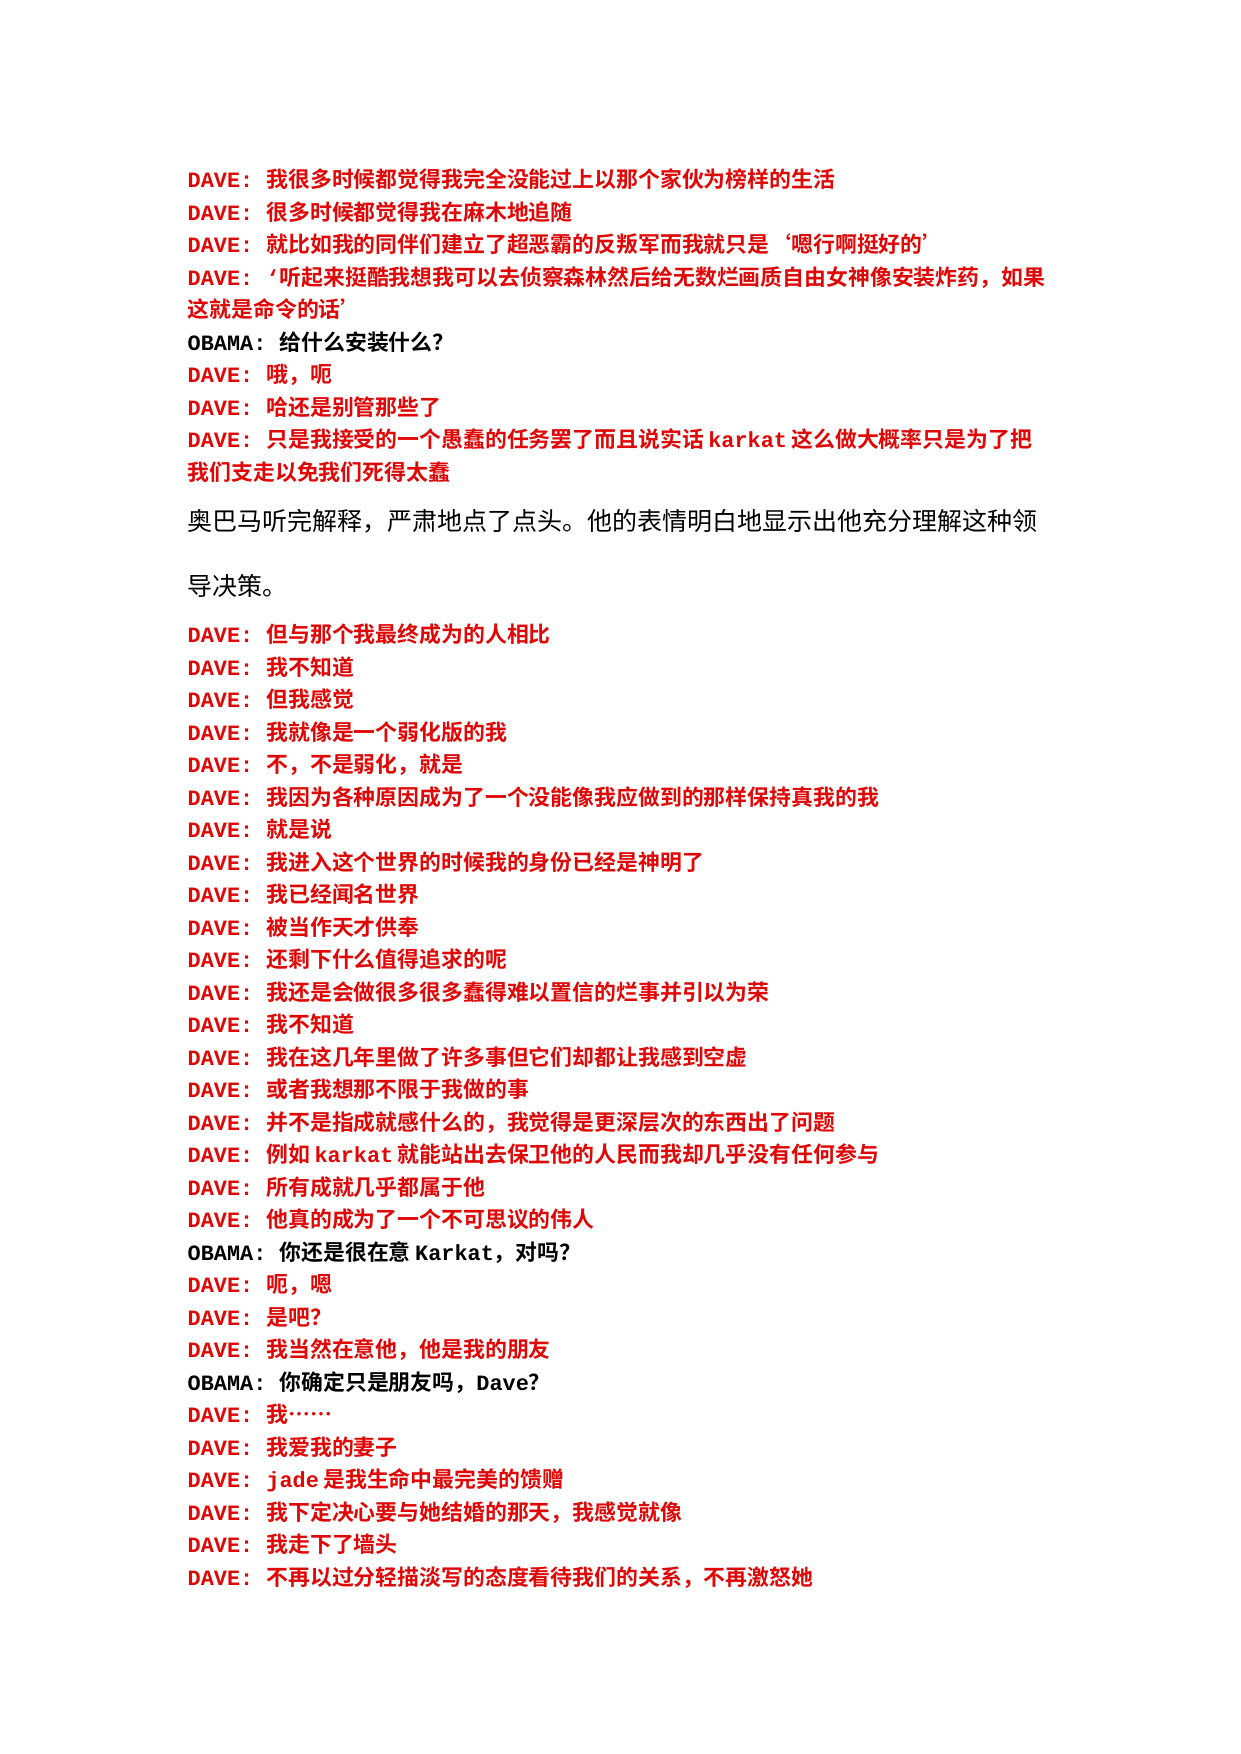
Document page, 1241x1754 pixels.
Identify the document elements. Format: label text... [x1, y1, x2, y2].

text DAVE: 但与那个我最终成为的人相比 [187, 617, 1053, 649]
text DAVE: 被当作天才供奉 [187, 909, 1053, 942]
text DAVE: 我已经闻名世界 [187, 877, 1053, 909]
text DAVE: 哦，呃 [187, 357, 1053, 389]
text DAVE: jade是我生命中最完美的馈赠 [187, 1462, 1053, 1494]
text DAVE: ‘听起来挺酷我想我可以去侦察森林然后给无数烂画质自由女神像安装炸药，如果这就是命令的话’ [187, 259, 1053, 324]
text DAVE: 呃，嗯 [187, 1267, 1053, 1299]
text OBAMA: 你还是很在意Karkat，对吗？ [187, 1234, 1053, 1267]
text DAVE: 我很多时候都觉得我完全没能过上以那个家伙为榜样的生活 [187, 162, 1053, 194]
text DAVE: 不，不是弱化，就是 [187, 747, 1053, 779]
text DAVE: 我因为各种原因成为了一个没能像我应做到的那样保持真我的我 [187, 779, 1053, 812]
text DAVE: 我在这几年里做了许多事但它们却都让我感到空虚 [187, 1039, 1053, 1072]
text DAVE: 我下定决心要与她结婚的那天，我感觉就像 [187, 1494, 1053, 1527]
text DAVE: 我还是会做很多很多蠢得难以置信的烂事并引以为荣 [187, 974, 1053, 1007]
text DAVE: 我走下了墙头 [187, 1527, 1053, 1559]
text DAVE: 例如karkat就能站出去保卫他的人民而我却几乎没有任何参与 [187, 1137, 1053, 1169]
text DAVE: 就是说 [187, 812, 1053, 844]
text 奥巴马听完解释，严肃地点了点头。他的表情明白地显示出他充分理解这种领导决策。 [187, 487, 1053, 617]
text DAVE: 我不知道 [187, 1007, 1053, 1039]
text DAVE: 是吧？ [187, 1299, 1053, 1332]
text DAVE: 还剩下什么值得追求的呢 [187, 942, 1053, 974]
text DAVE: 不再以过分轻描淡写的态度看待我们的关系，不再激怒她 [187, 1559, 1053, 1592]
text DAVE: 我爱我的妻子 [187, 1429, 1053, 1462]
text DAVE: 所有成就几乎都属于他 [187, 1169, 1053, 1202]
text DAVE: 我进入这个世界的时候我的身份已经是神明了 [187, 844, 1053, 877]
text DAVE: 他真的成为了一个不可思议的伟人 [187, 1202, 1053, 1234]
text DAVE: 我…… [187, 1397, 1053, 1429]
text DAVE: 我当然在意他，他是我的朋友 [187, 1332, 1053, 1364]
text DAVE: 哈还是别管那些了 [187, 389, 1053, 422]
text DAVE: 我不知道 [187, 649, 1053, 682]
text OBAMA: 给什么安装什么？ [187, 324, 1053, 357]
text DAVE: 我就像是一个弱化版的我 [187, 714, 1053, 747]
text OBAMA: 你确定只是朋友吗，Dave？ [187, 1364, 1053, 1397]
text DAVE: 但我感觉 [187, 682, 1053, 714]
text DAVE: 并不是指成就感什么的，我觉得是更深层次的东西出了问题 [187, 1104, 1053, 1137]
text DAVE: 或者我想那不限于我做的事 [187, 1072, 1053, 1104]
text DAVE: 很多时候都觉得我在麻木地追随 [187, 194, 1053, 227]
text DAVE: 就比如我的同伴们建立了超恶霸的反叛军而我就只是‘嗯行啊挺好的’ [187, 227, 1053, 259]
text DAVE: 只是我接受的一个愚蠢的任务罢了而且说实话karkat这么做大概率只是为了把我们支走以免我们死得太蠢 [187, 422, 1053, 487]
